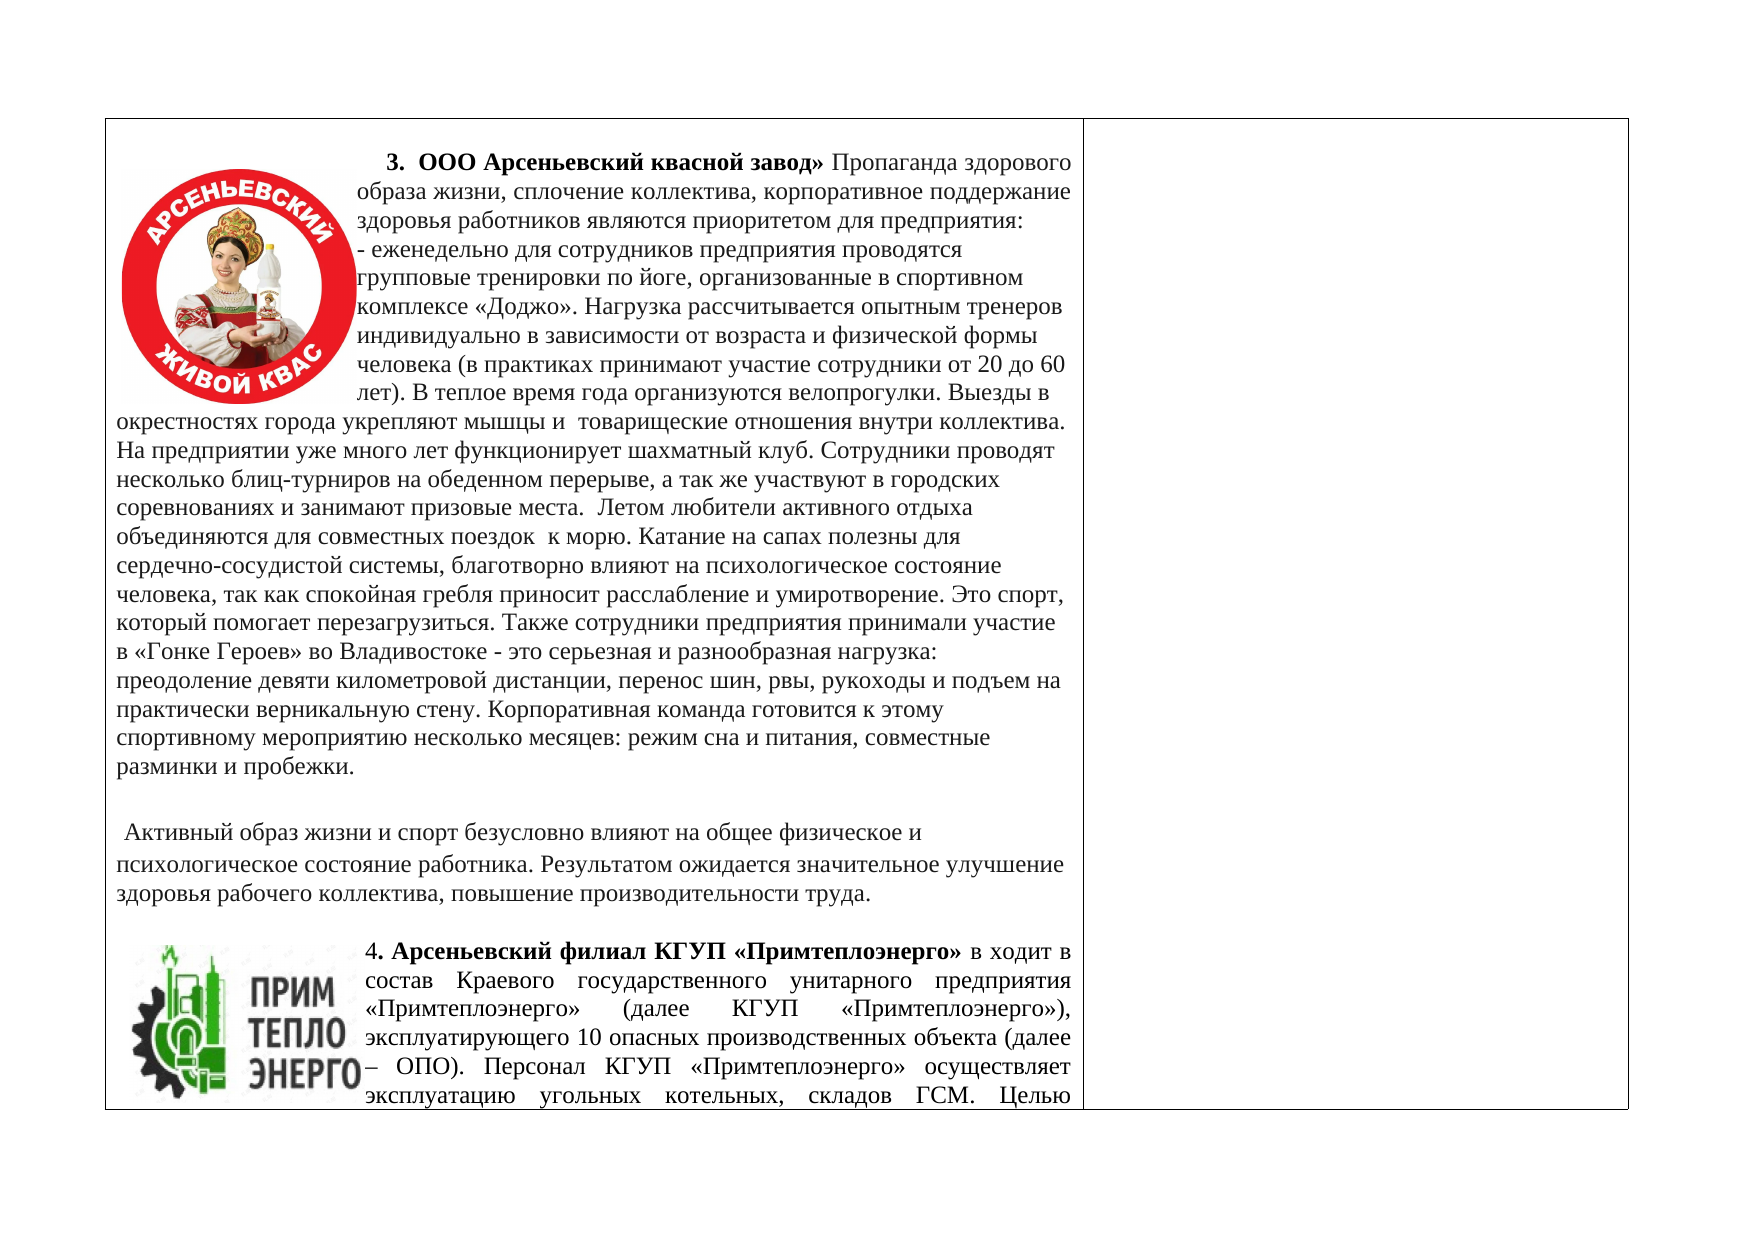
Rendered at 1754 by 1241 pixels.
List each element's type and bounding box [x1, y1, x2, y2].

picture [121, 169, 357, 404]
picture [129, 945, 365, 1103]
table_cell [1084, 119, 1628, 1108]
table_cell [106, 119, 1083, 1108]
